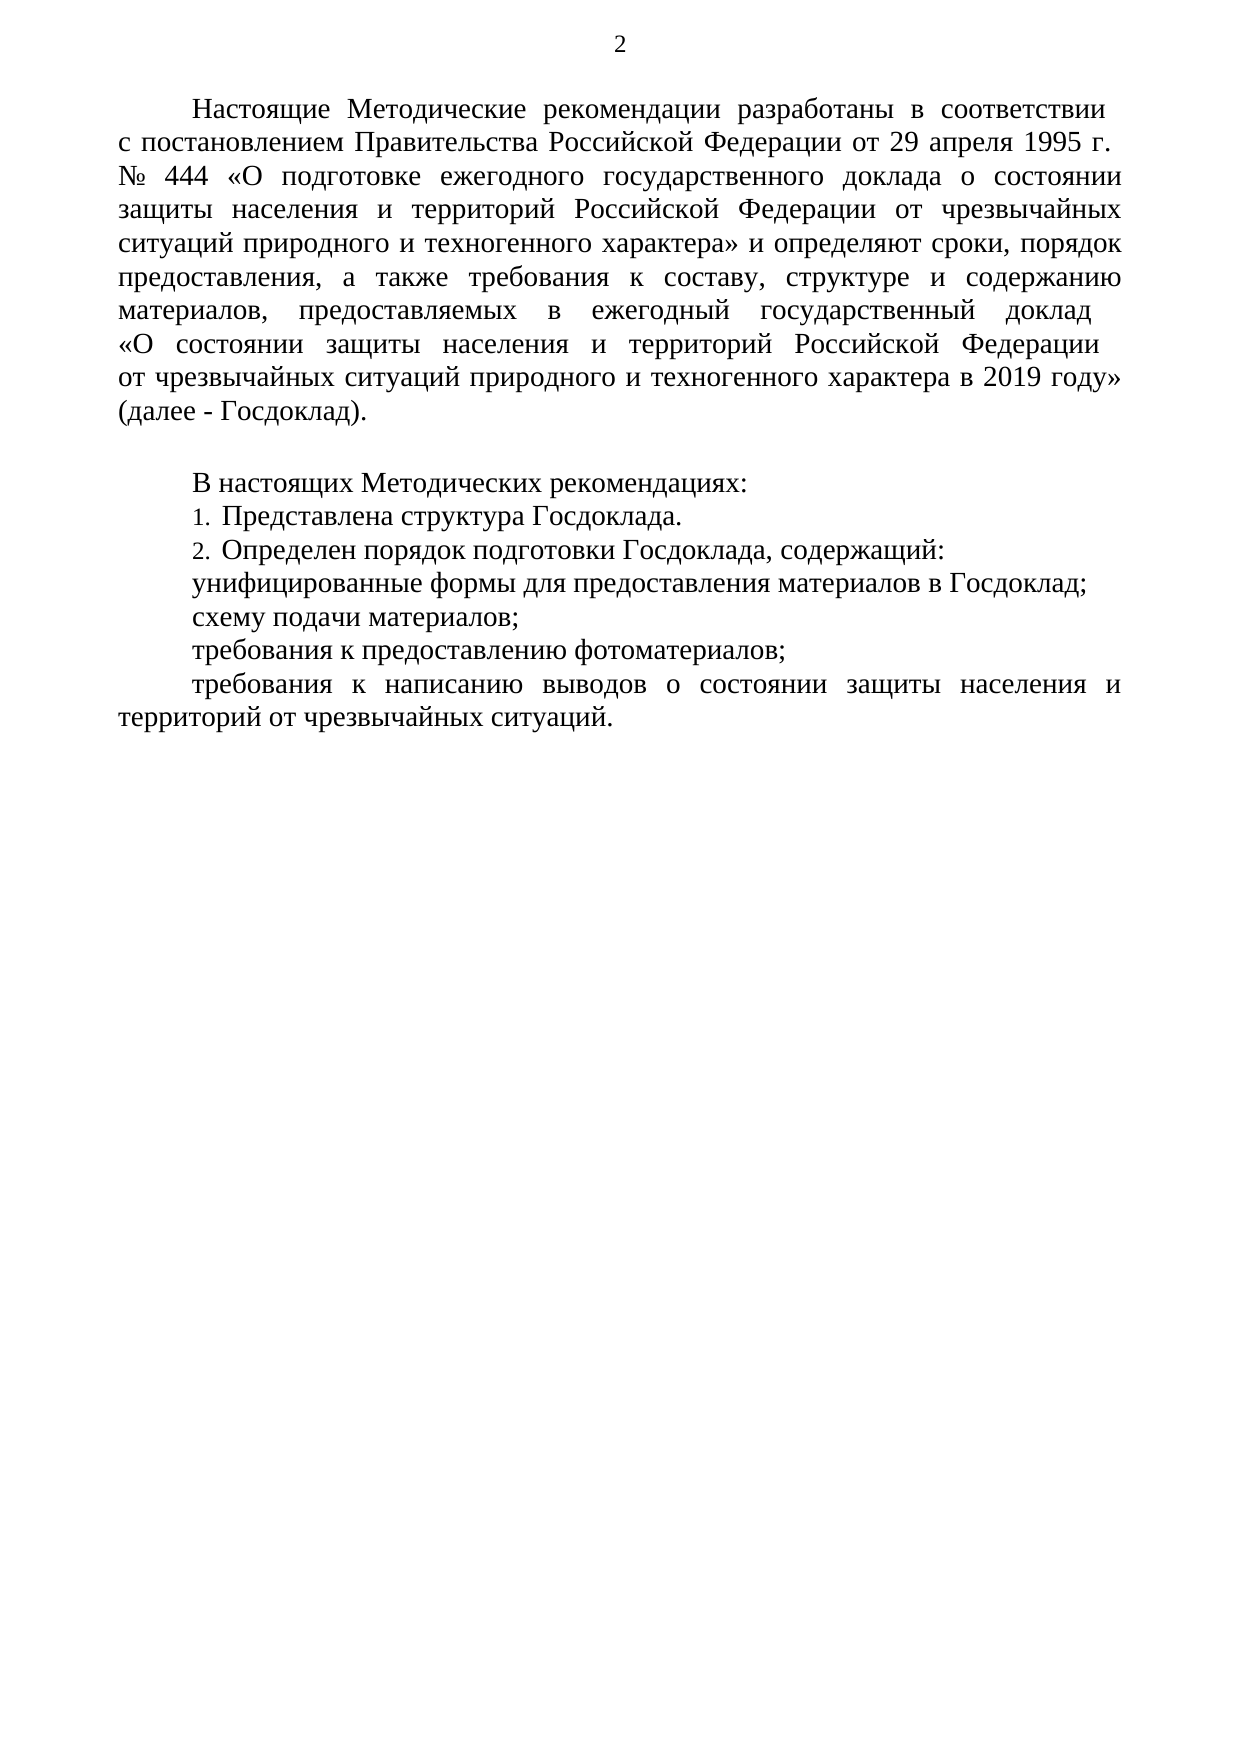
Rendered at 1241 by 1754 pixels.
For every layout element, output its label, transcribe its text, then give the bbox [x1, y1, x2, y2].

text унифицированные формы для предоставления материалов в Госдоклад; [118, 565, 1122, 599]
text схему подачи материалов; [192, 599, 827, 632]
list Представлена структура Госдоклада. [118, 498, 1123, 532]
text требования к написанию выводов о состоянии защиты населения и территорий от чрезвычайных ситуаций. [118, 666, 1122, 733]
text требования к предоставлению фотоматериалов; [192, 632, 827, 666]
text В настоящих Методических рекомендациях: [192, 465, 1127, 498]
list Определен порядок подготовки Госдоклада, содержащий: [192, 532, 1134, 565]
text Настоящие Методические рекомендации разработаны в соответствии с постановлением Правительства Российской Федерации от 29 апреля 1995 г. № 444 «О подготовке ежегодного государственного доклада о состоянии защиты населения и территорий Российской Федерации от чрезвычайных ситуаций природного и техногенного характера» и определяют сроки, порядок предоставления, а также требования к составу, структуре и содержанию материалов, предоставляемых в ежегодный государственный доклад «О состоянии защиты населения и территорий Российской Федерации от чрезвычайных ситуаций природного и техногенного характера в 2019 году» (далее - Госдоклад). [118, 91, 1123, 426]
